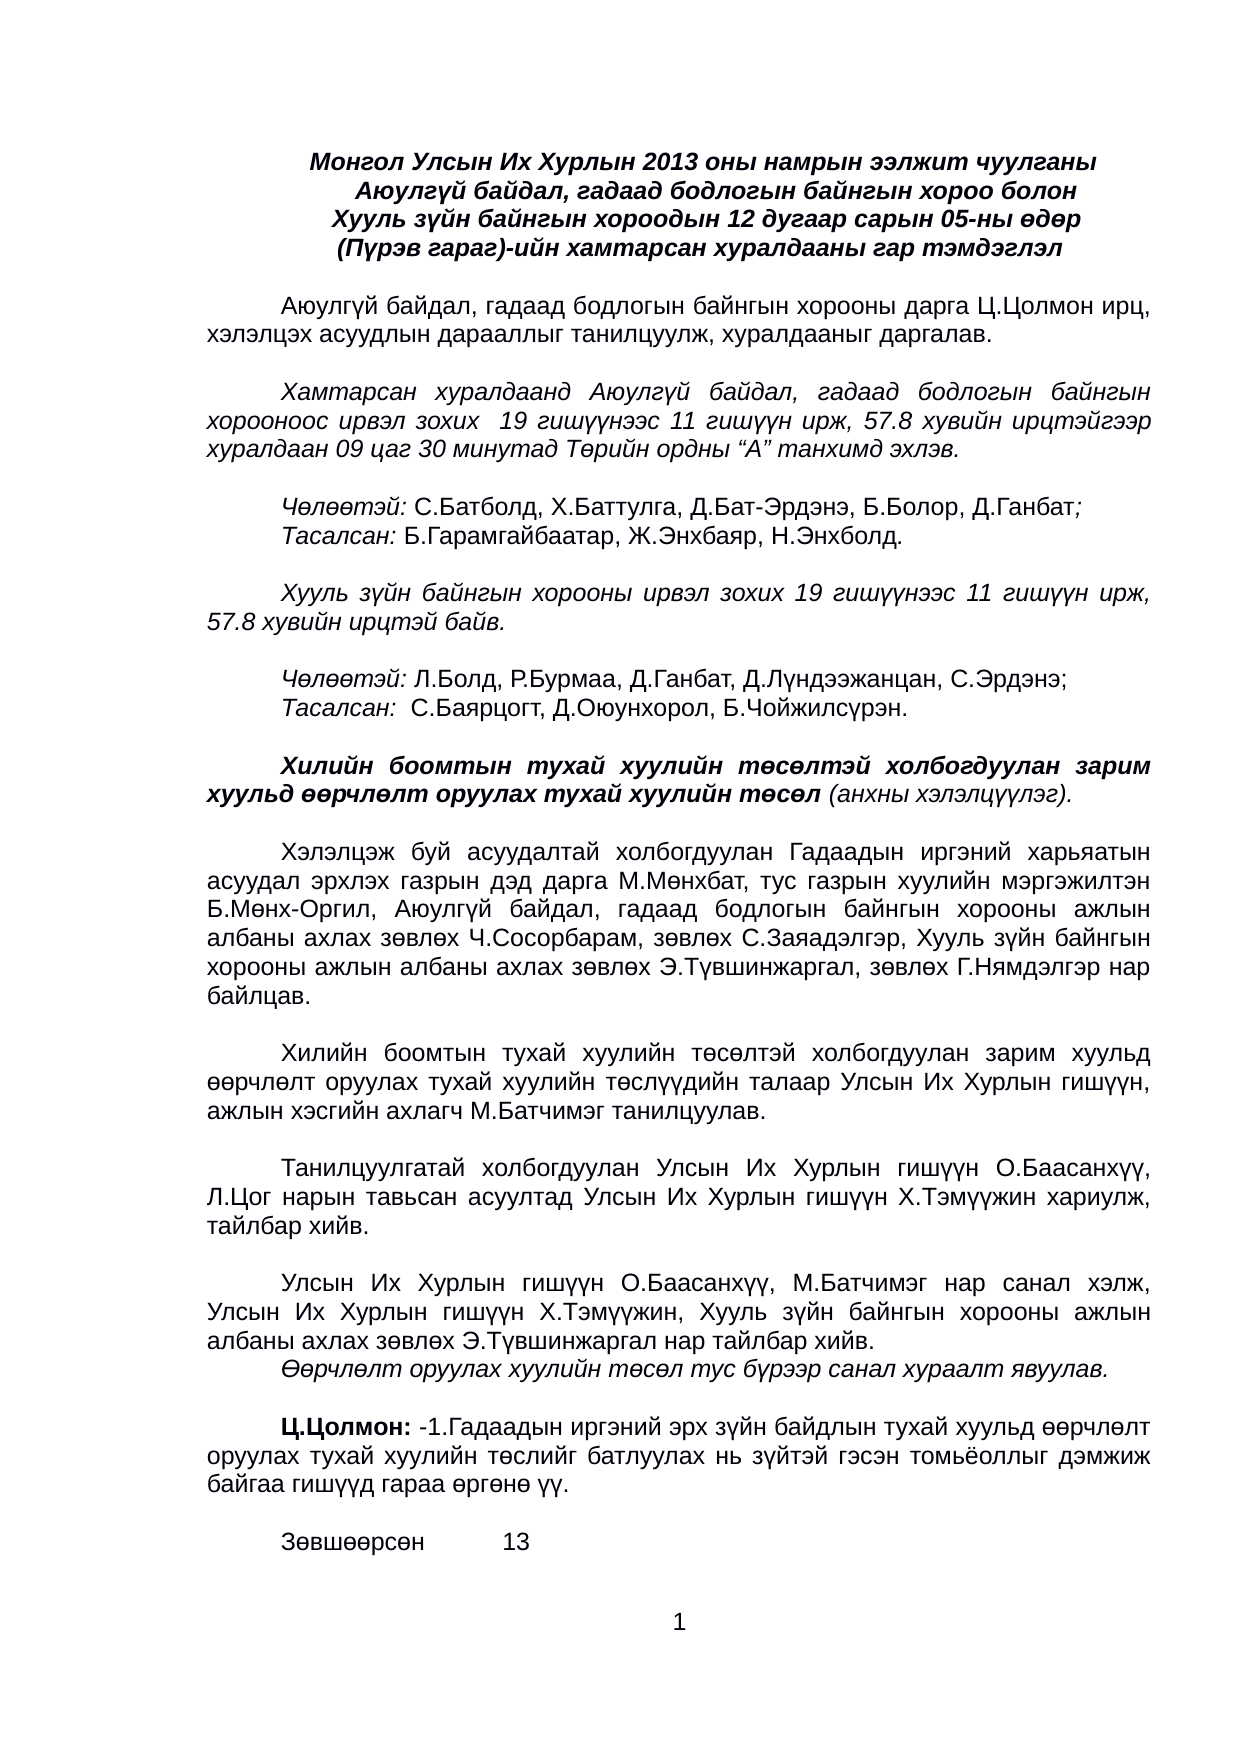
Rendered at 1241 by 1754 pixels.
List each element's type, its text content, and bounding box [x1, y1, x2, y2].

text Аюулгүй байдал, гадаад бодлогын байнгын хорооны дарга Ц.Цолмон ирц, хэлэлцэх асуудлын дарааллыг танилцуулж, хуралдааныг даргалав. [207, 291, 1152, 348]
text Чөлөөтэй: Л.Болд, Р.Бурмаа, Д.Ганбат, Д.Лүндээжанцан, С.Эрдэнэ; [207, 664, 1152, 693]
text Хилийн боомтын тухай хуулийн төсөлтэй холбогдуулан зарим хуульд өөрчлөлт оруулах тухай хуулийн төслүүдийн талаар Улсын Их Хурлын гишүүн, ажлын хэсгийн ахлагч М.Батчимэг танилцуулав. [207, 1038, 1152, 1124]
text Чөлөөтэй: С.Батболд, Х.Баттулга, Д.Бат-Эрдэнэ, Б.Болор, Д.Ганбат; [207, 492, 1152, 521]
text Аюулгүй байдал, гадаад бодлогын байнгын хороо болон [207, 176, 1152, 204]
text Танилцуулгатай холбогдуулан Улсын Их Хурлын гишүүн О.Баасанхүү, Л.Цог нарын тавьсан асуултад Улсын Их Хурлын гишүүн Х.Тэмүүжин хариулж, тайлбар хийв. [207, 1153, 1152, 1239]
text Хамтарсан хуралдаанд Аюулгүй байдал, гадаад бодлогын байнгын хорооноос ирвэл зохих 19 гишүүнээс 11 гишүүн ирж, 57.8 хувийн ирцтэйгээр хуралдаан 09 цаг 30 минутад Төрийн ордны “А” танхимд эхлэв. [207, 377, 1152, 463]
text Өөрчлөлт оруулах хуулийн төсөл тус бүрээр санал хураалт явуулав. [207, 1354, 1152, 1383]
text (Пүрэв гараг)-ийн хамтарсан хуралдааны гар тэмдэглэл [207, 233, 1152, 262]
text Хэлэлцэж буй асуудалтай холбогдуулан Гадаадын иргэний харьяатын асуудал эрхлэх газрын дэд дарга М.Мөнхбат, тус газрын хуулийн мэргэжилтэн Б.Мөнх-Оргил, Аюулгүй байдал, гадаад бодлогын байнгын хорооны ажлын албаны ахлах зөвлөх Ч.Сосорбарам, зөвлөх С.Заяадэлгэр, Хууль зүйн байнгын хорооны ажлын албаны ахлах зөвлөх Э.Түвшинжаргал, зөвлөх Г.Нямдэлгэр нар байлцав. [207, 837, 1152, 1009]
text Тасалсан: Б.Гарамгайбаатар, Ж.Энхбаяр, Н.Энхболд. [207, 521, 1152, 549]
text Хууль зүйн байнгын хороодын 12 дугаар сарын 05-ны өдөр [207, 204, 1152, 233]
text Хууль зүйн байнгын хорооны ирвэл зохих 19 гишүүнээс 11 гишүүн ирж, 57.8 хувийн ирцтэй байв. [207, 578, 1152, 636]
text Тасалсан: С.Баярцогт, Д.Оюунхорол, Б.Чойжилсүрэн. [207, 693, 1152, 722]
text Ц.Цолмон: -1.Гадаадын иргэний эрх зүйн байдлын тухай хуульд өөрчлөлт оруулах тухай хуулийн төслийг батлуулах нь зүйтэй гэсэн томьёоллыг дэмжиж байгаа гишүүд гараа өргөнө үү. [207, 1412, 1152, 1498]
text Зөвшөөрсөн 13 [207, 1527, 1152, 1556]
text Улсын Их Хурлын гишүүн О.Баасанхүү, М.Батчимэг нар санал хэлж, Улсын Их Хурлын гишүүн Х.Тэмүүжин, Хууль зүйн байнгын хорооны ажлын албаны ахлах зөвлөх Э.Түвшинжаргал нар тайлбар хийв. [207, 1268, 1152, 1354]
text Монгол Улсын Их Хурлын 2013 оны намрын ээлжит чуулганы [207, 147, 1152, 176]
text Хилийн боомтын тухай хуулийн төсөлтэй холбогдуулан зарим хуульд өөрчлөлт оруулах тухай хуулийн төсөл (анхны хэлэлцүүлэг). [207, 751, 1152, 808]
